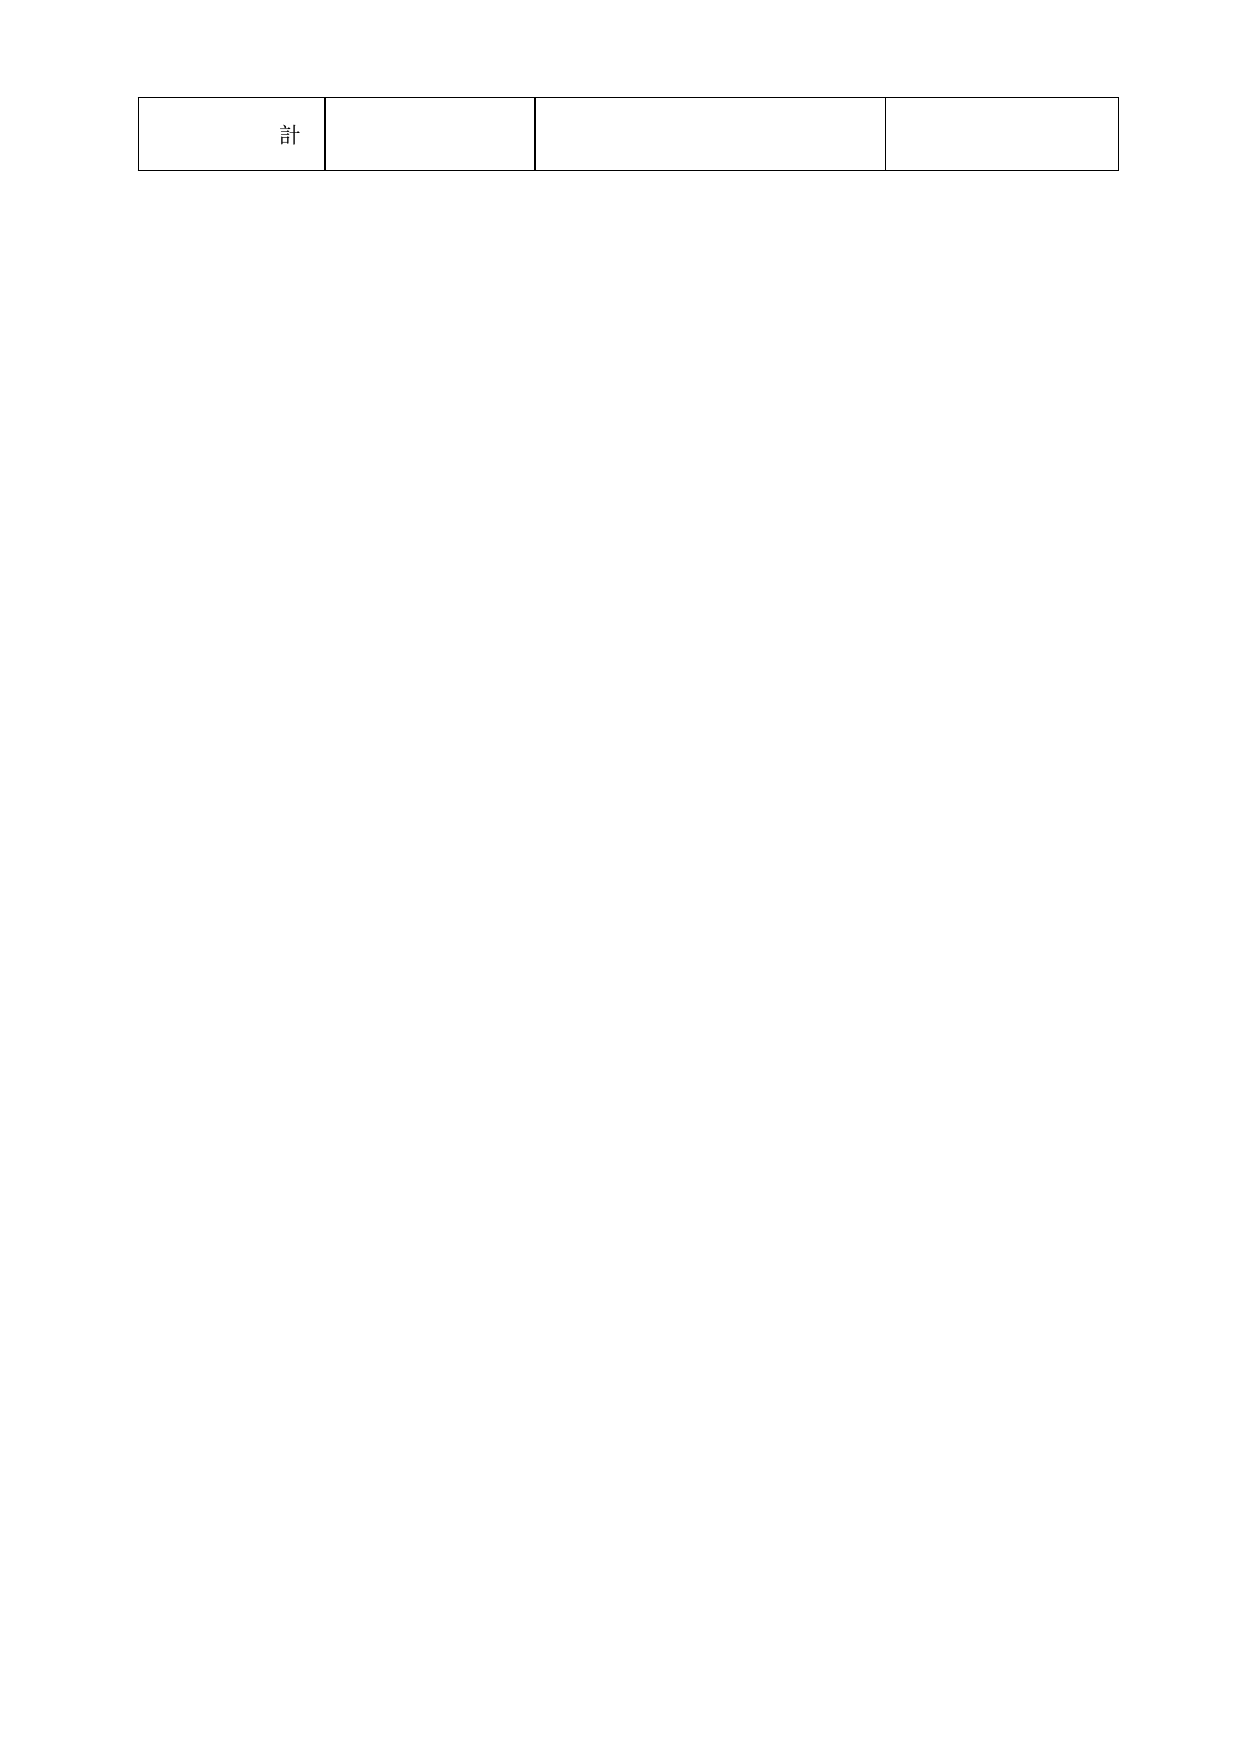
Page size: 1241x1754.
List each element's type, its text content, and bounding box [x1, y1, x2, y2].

table_cell [326, 98, 534, 170]
table_cell [886, 98, 1118, 170]
table_cell 計 [139, 98, 324, 170]
table_cell [536, 98, 885, 170]
